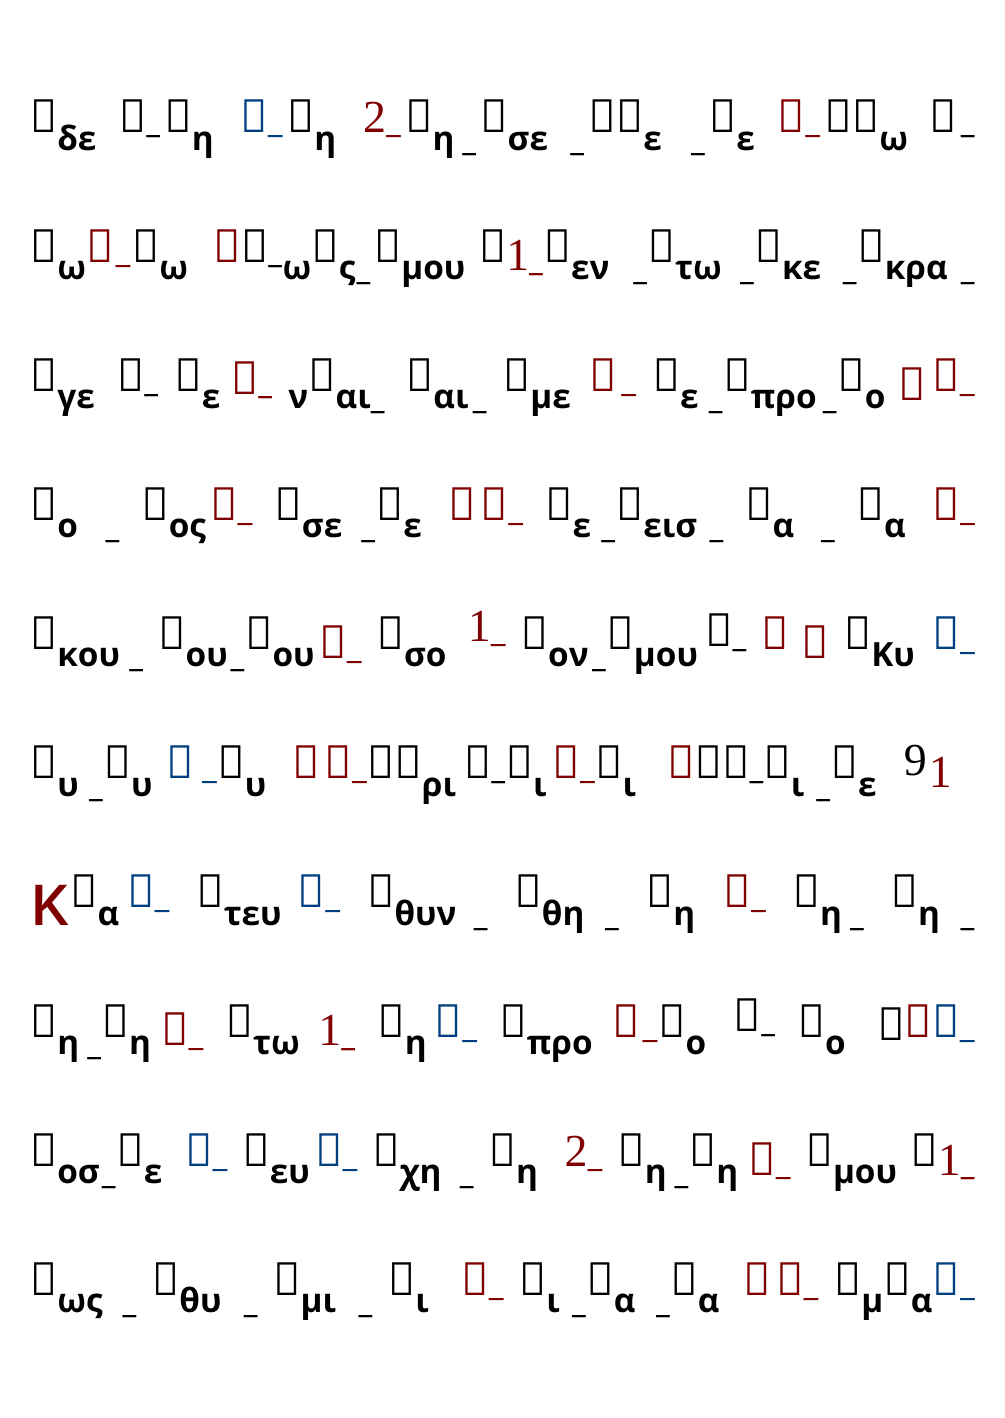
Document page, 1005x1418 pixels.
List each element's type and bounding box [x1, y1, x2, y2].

text [29, 29, 974, 804]
text [29, 804, 974, 1321]
